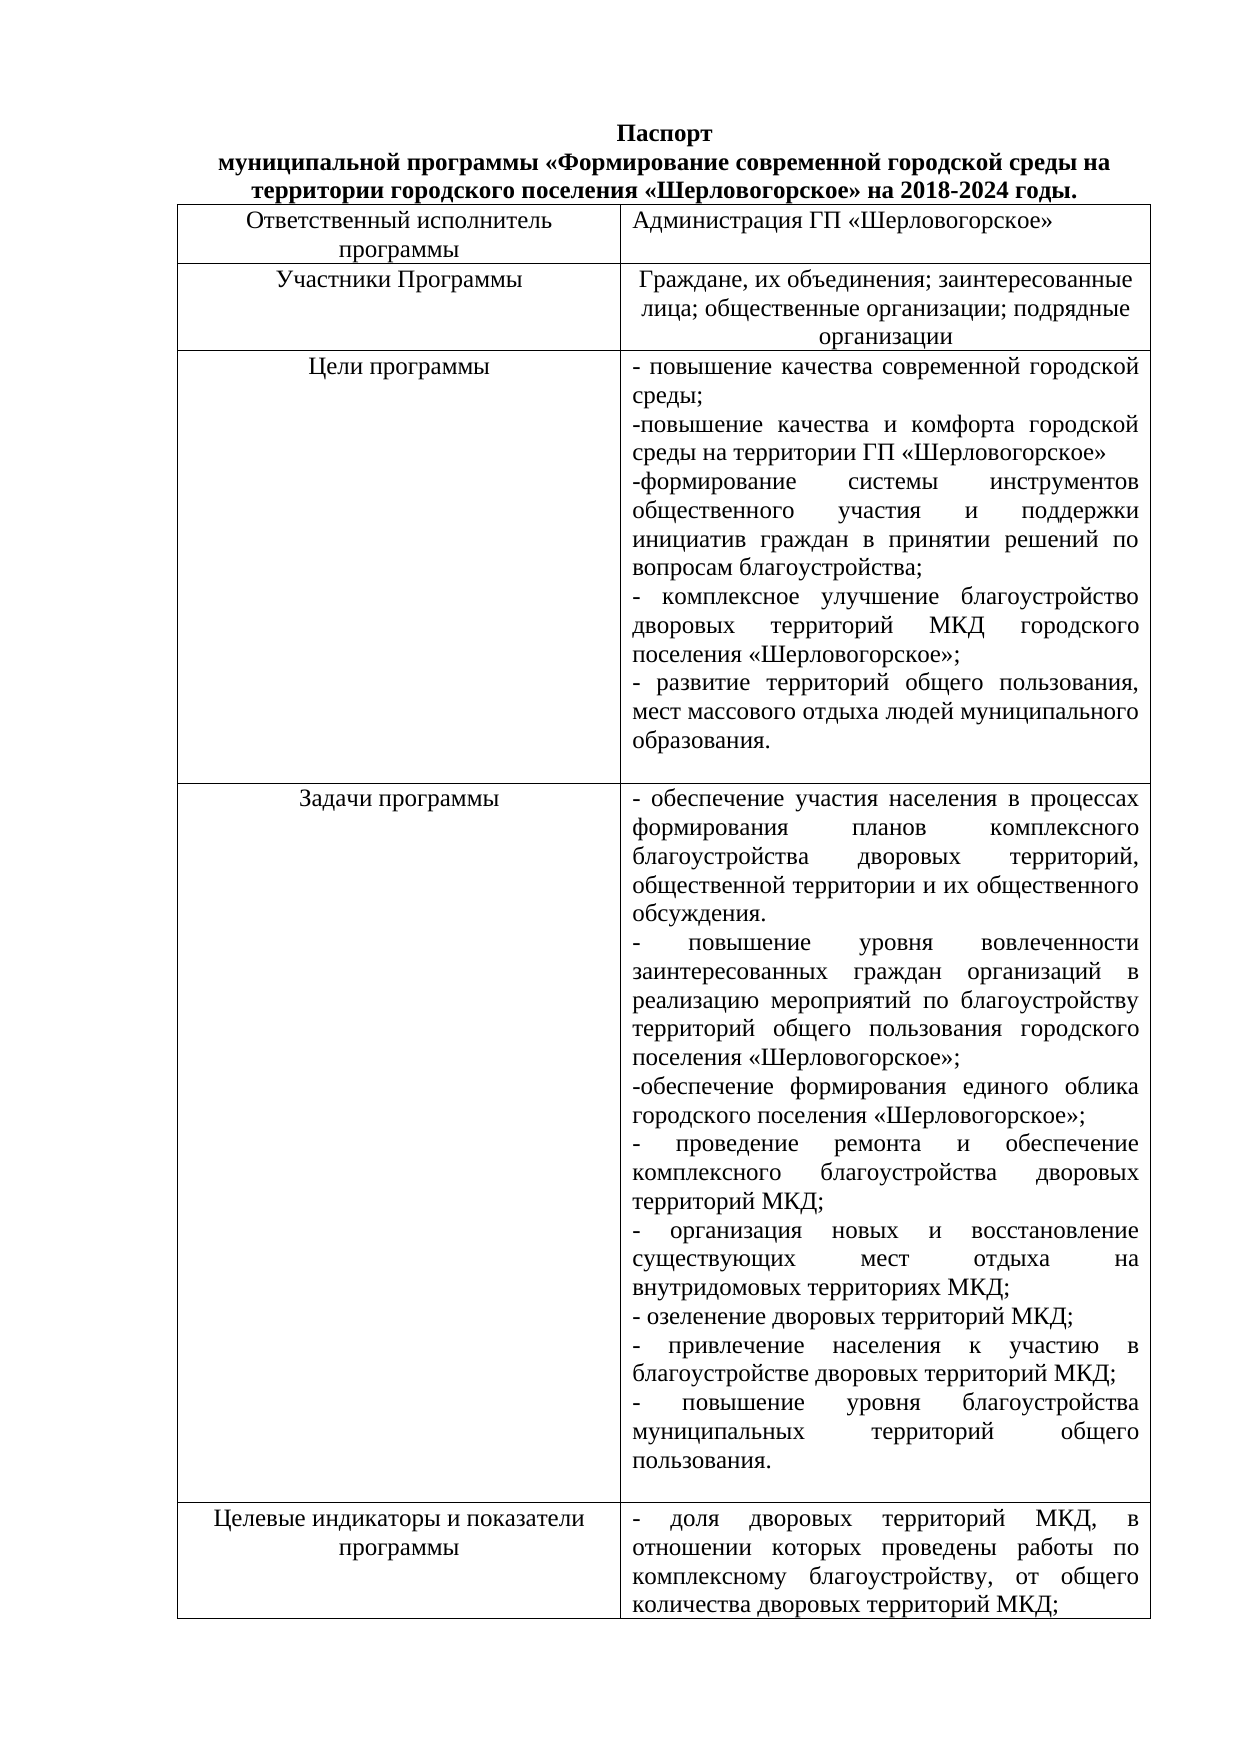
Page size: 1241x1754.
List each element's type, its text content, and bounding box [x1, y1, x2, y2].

table_cell - обеспечение участия населения в процессах формирования планов комплексного благоустройства дворовых территорий, общественной территории и их общественного обсуждения. - повышение уровня вовлеченности заинтересованных граждан организаций в реализацию мероприятий по благоустройству территорий общего пользования городского поселения «Шерловогорское»; -обеспечение формирования единого облика городского поселения «Шерловогорское»; - проведение ремонта и обеспечение комплексного благоустройства дворовых территорий МКД; - организация новых и восстановление существующих мест отдыха на внутридомовых территориях МКД; - озеленение дворовых территорий МКД; - привлечение населения к участию в благоустройстве дворовых территорий МКД; - повышение уровня благоустройства муниципальных территорий общего пользования. [621, 784, 1150, 1502]
table_cell Участники Программы [178, 264, 620, 350]
table_header Ответственный исполнитель программы [178, 205, 620, 263]
table_cell Цели программы [178, 351, 620, 782]
table_cell - повышение качества современной городской среды; -повышение качества и комфорта городской среды на территории ГП «Шерловогорское» -формирование системы инструментов общественного участия и поддержки инициатив граждан в принятии решений по вопросам благоустройства; - комплексное улучшение благоустройство дворовых территорий МКД городского поселения «Шерловогорское»; - развитие территорий общего пользования, мест массового отдыха людей муниципального образования. [621, 351, 1150, 782]
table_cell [621, 1503, 1150, 1618]
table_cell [178, 1503, 620, 1618]
text муниципальной программы «Формирование современной городской среды на территории городского поселения «Шерловогорское» на 2018-2024 годы. [177, 147, 1152, 204]
table_header Администрация ГП «Шерловогорское» [621, 205, 1150, 263]
table_cell Задачи программы [178, 784, 620, 1502]
text Паспорт [177, 118, 1152, 147]
table_cell Граждане, их объединения; заинтересованные лица; общественные организации; подрядные организации [621, 264, 1150, 350]
